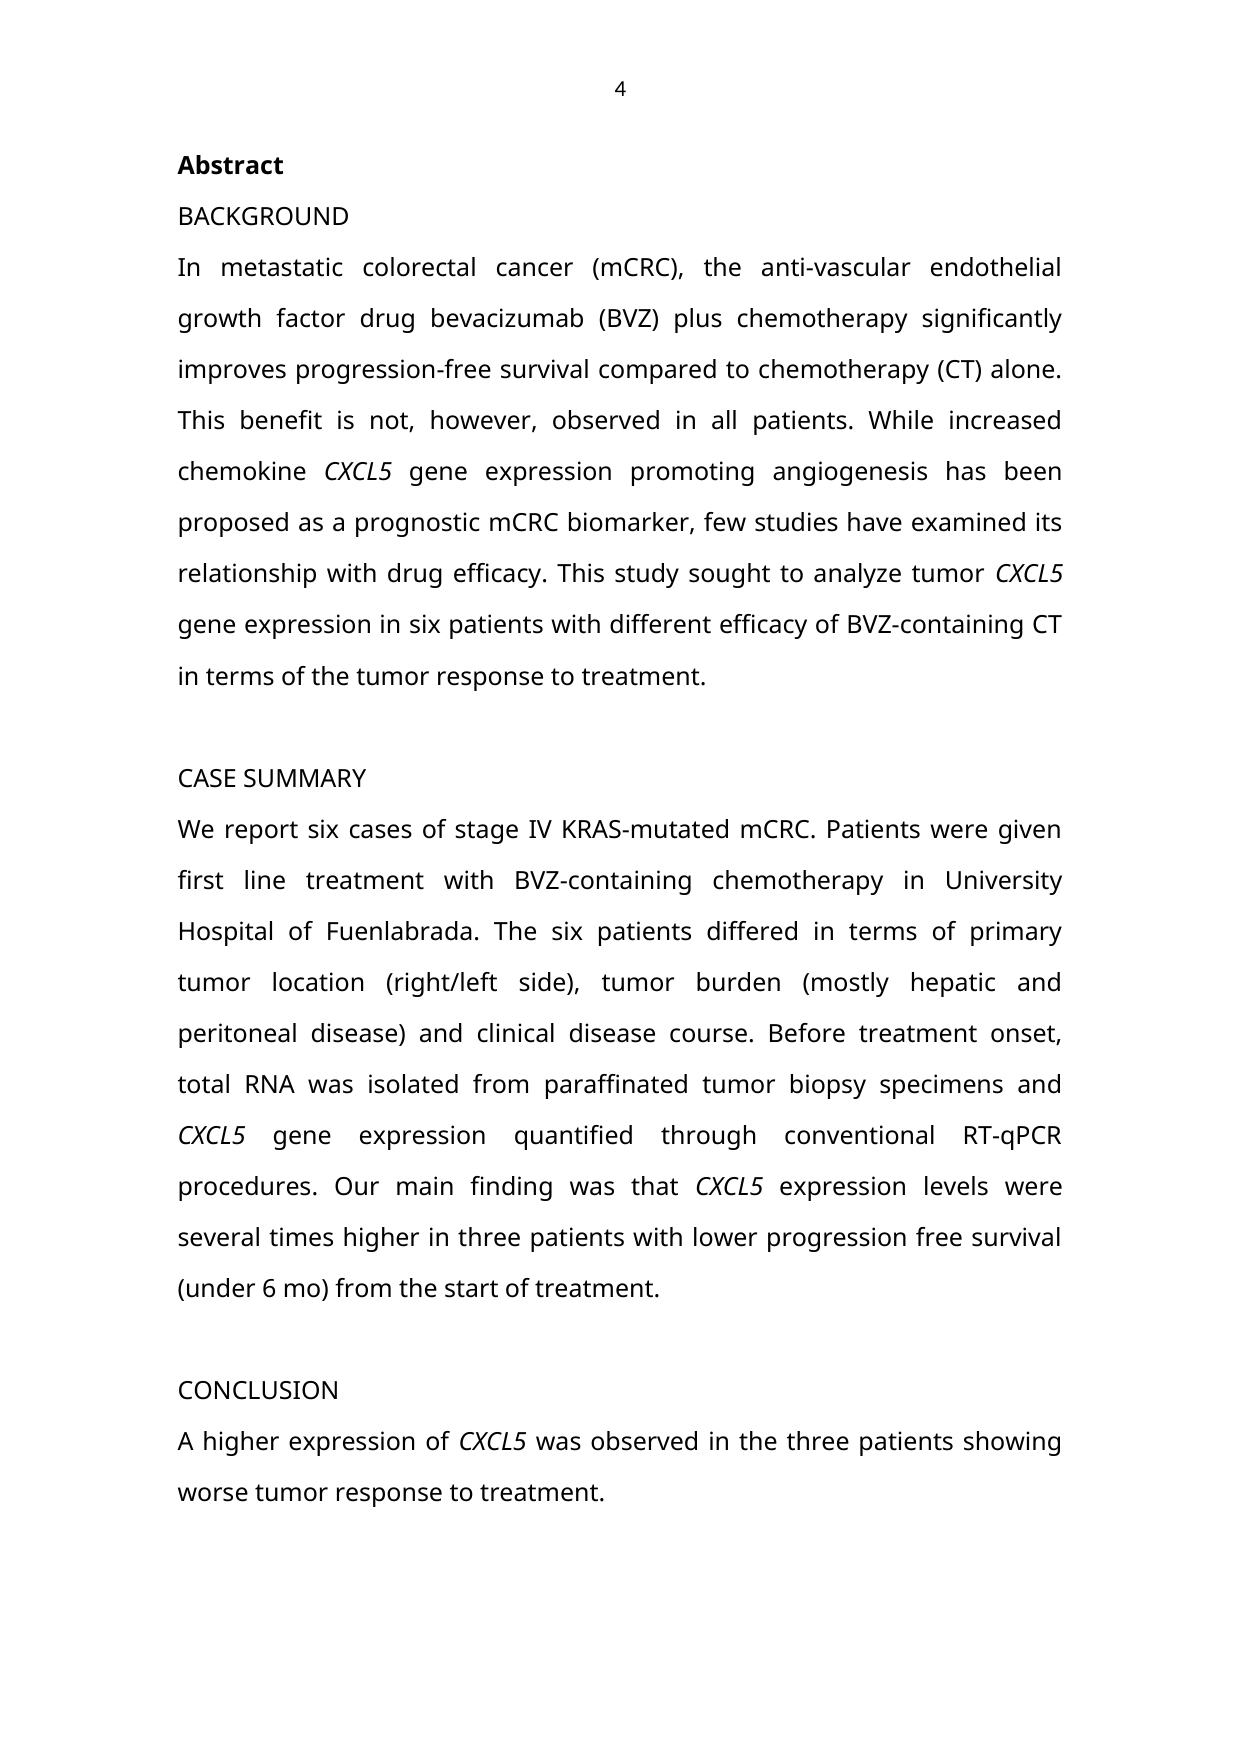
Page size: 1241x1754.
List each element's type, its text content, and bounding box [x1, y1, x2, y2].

text CONCLUSION [177, 1373, 1063, 1407]
text CASE SUMMARY [177, 760, 1063, 794]
text BACKGROUND [177, 199, 1063, 233]
text In metastatic colorectal cancer (mCRC), the anti-vascular endothelial growth factor drug bevacizumab (BVZ) plus chemotherapy significantly improves progression-free survival compared to chemotherapy (CT) alone. This benefit is not, however, observed in all patients. While increased chemokine CXCL5 gene expression promoting angiogenesis has been proposed as a prognostic mCRC biomarker, few studies have examined its relationship with drug efficacy. This study sought to analyze tumor CXCL5 gene expression in six patients with different efficacy of BVZ-containing CT in terms of the tumor response to treatment. [177, 250, 1063, 692]
text A higher expression of CXCL5 was observed in the three patients showing worse tumor response to treatment. [177, 1424, 1063, 1509]
text Abstract [177, 148, 1063, 182]
text We report six cases of stage IV KRAS-mutated mCRC. Patients were given first line treatment with BVZ-containing chemotherapy in University Hospital of Fuenlabrada. The six patients differed in terms of primary tumor location (right/left side), tumor burden (mostly hepatic and peritoneal disease) and clinical disease course. Before treatment onset, total RNA was isolated from paraffinated tumor biopsy specimens and CXCL5 gene expression quantified through conventional RT-qPCR procedures. Our main finding was that CXCL5 expression levels were several times higher in three patients with lower progression free survival (under 6 mo) from the start of treatment. [177, 811, 1063, 1305]
